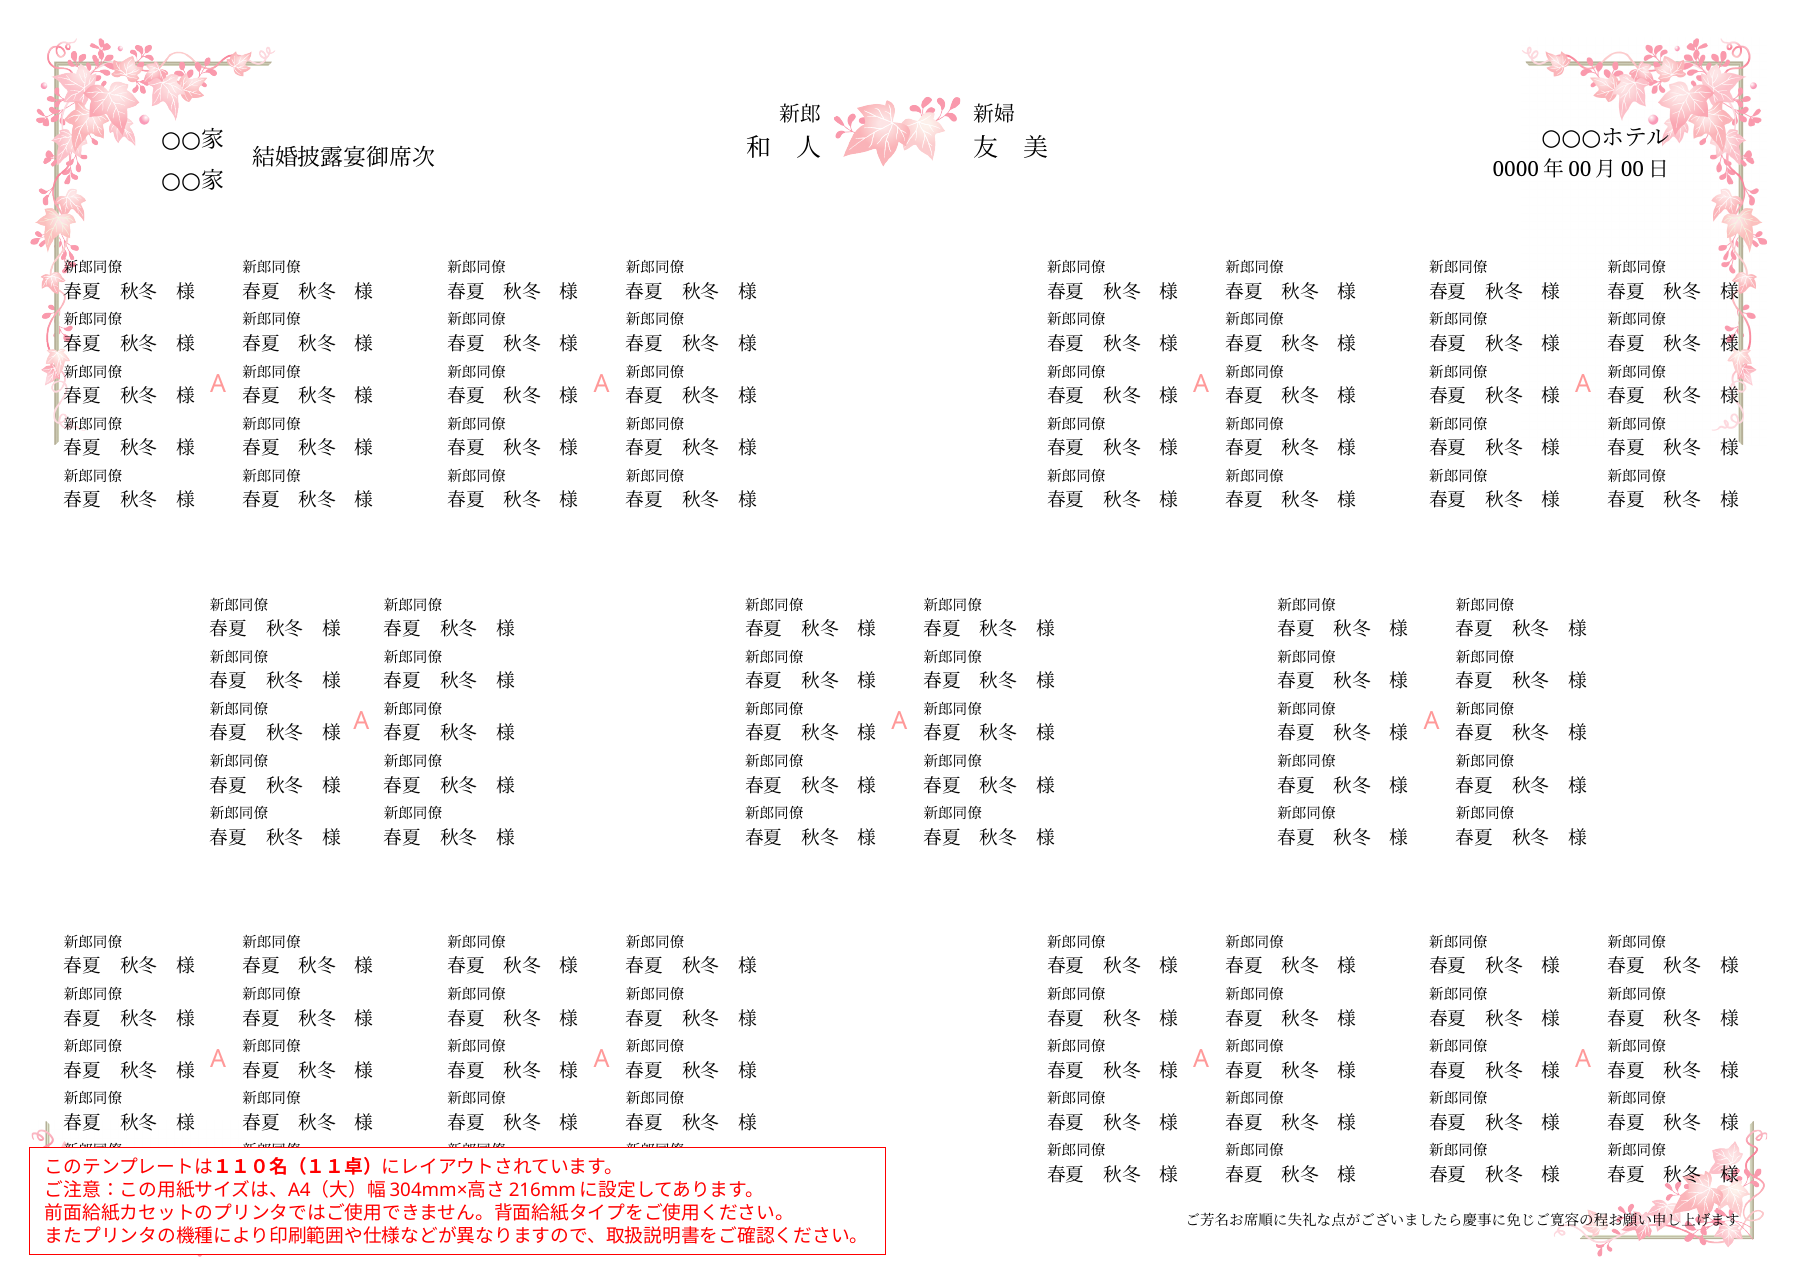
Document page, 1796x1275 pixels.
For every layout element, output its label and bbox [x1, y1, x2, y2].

picture [31, 1120, 246, 1147]
picture [29, 37, 276, 446]
picture [1553, 1120, 1768, 1257]
picture [833, 96, 961, 167]
picture [1521, 37, 1768, 446]
